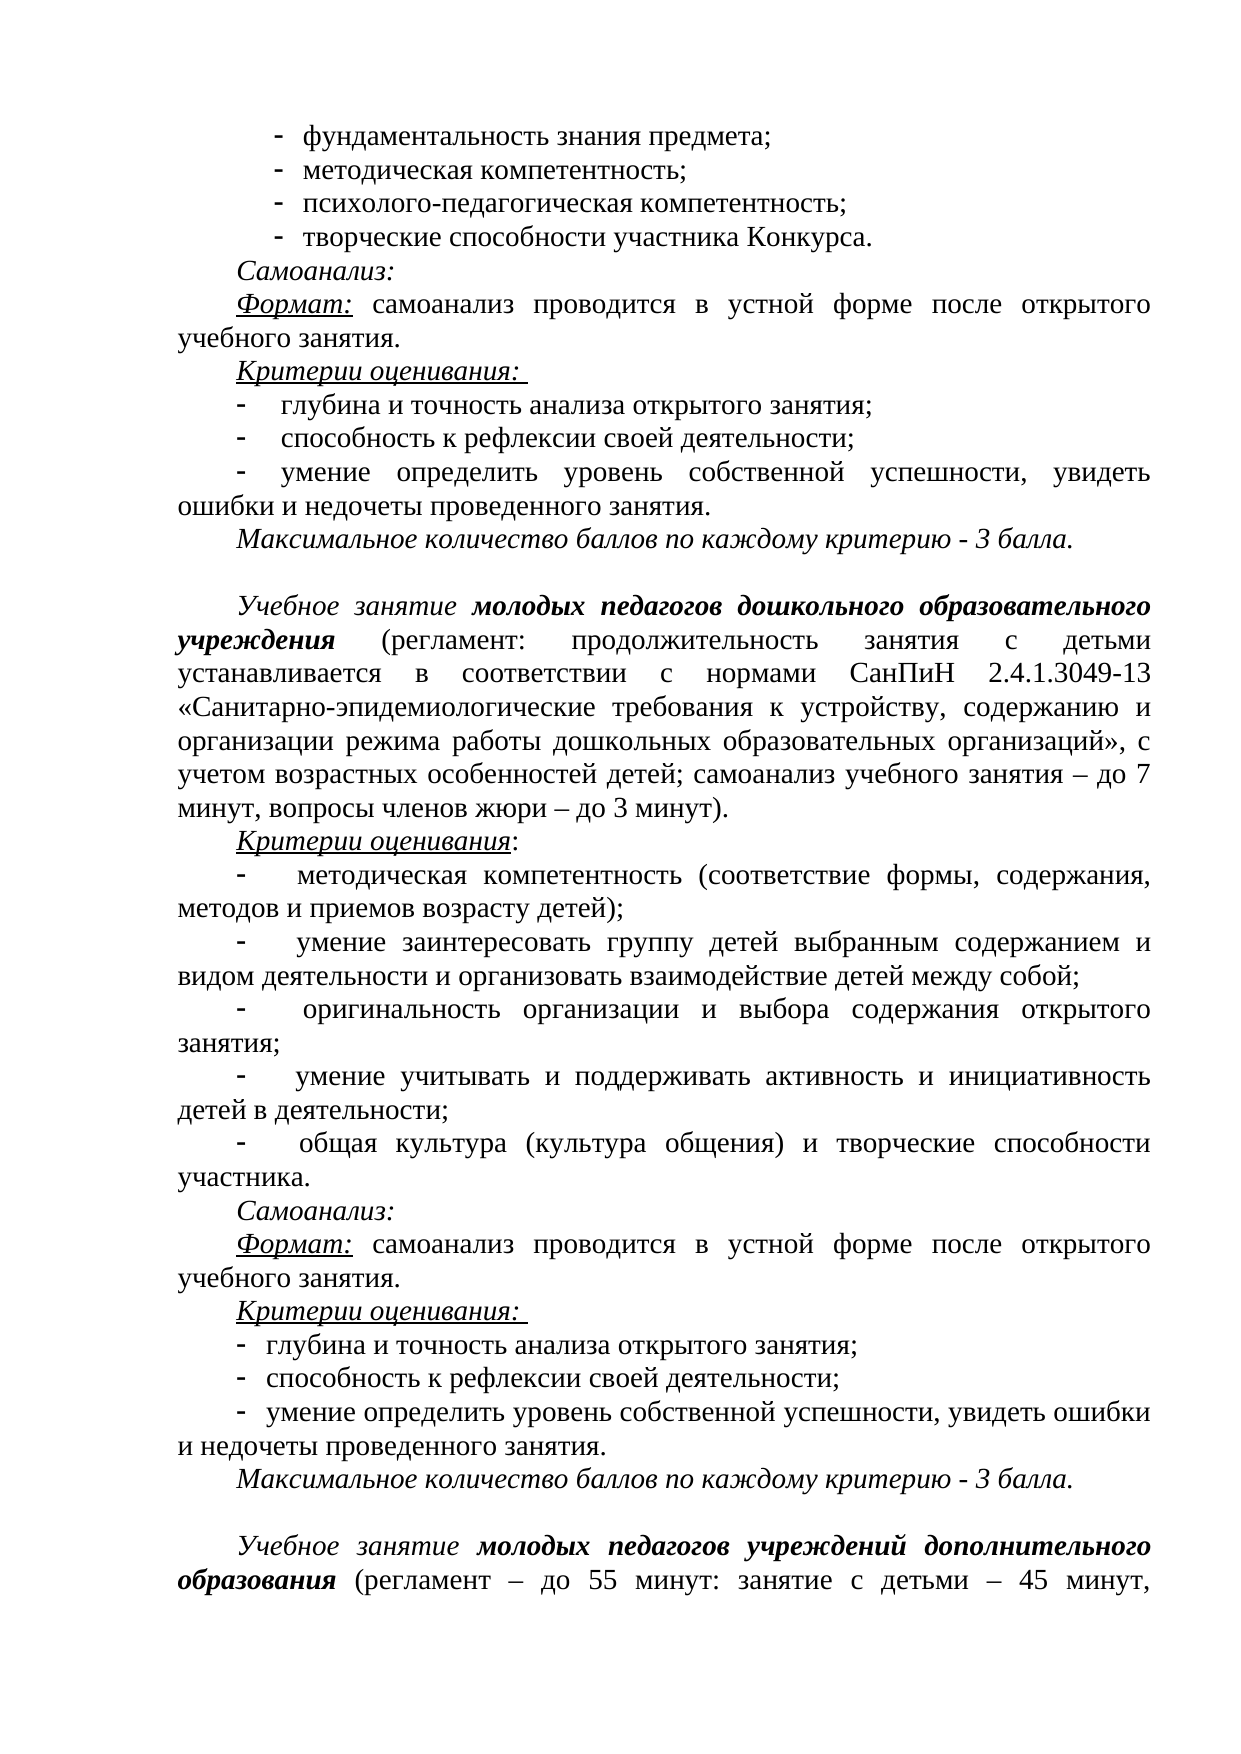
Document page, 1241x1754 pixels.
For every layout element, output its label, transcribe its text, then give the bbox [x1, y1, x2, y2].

list психолого-педагогическая компетентность; [274, 185, 1152, 219]
list творческие способности участника Конкурса. [274, 219, 1152, 253]
list оригинальность организации и выбора содержания открытого занятия; [177, 991, 1152, 1058]
text Формат: самоанализ проводится в устной форме после открытого учебного занятия. [177, 1226, 1152, 1293]
text Самоанализ: [177, 253, 1152, 286]
text Критерии оценивания: [177, 823, 1152, 857]
list умение учитывать и поддерживать активность и инициативность детей в деятельности; [177, 1058, 1152, 1126]
text Критерии оценивания: [177, 353, 1152, 387]
list фундаментальность знания предмета; [274, 118, 1152, 152]
list методическая компетентность (соответствие формы, содержания, методов и приемов возрасту детей); [177, 857, 1152, 924]
text Критерии оценивания: [177, 1293, 1152, 1327]
list способность к рефлексии своей деятельности; [177, 1361, 1152, 1394]
list умение определить уровень собственной успешности, увидеть ошибки и недочеты проведенного занятия. [177, 454, 1152, 521]
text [177, 1528, 1152, 1596]
list методическая компетентность; [274, 152, 1152, 185]
list Максимальное количество баллов по каждому критерию - 3 балла. [177, 521, 1152, 555]
list Максимальное количество баллов по каждому критерию - 3 балла. [177, 1461, 1152, 1495]
text Учебное занятие молодых педагогов дошкольного образовательного учреждения (регламент: продолжительность занятия с детьми устанавливается в соответствии с нормами СанПиН 2.4.1.3049-13 «Санитарно-эпидемиологические требования к устройству, содержанию и организации режима работы дошкольных образовательных организаций», с учетом возрастных особенностей детей; самоанализ учебного занятия – до 7 минут, вопросы членов жюри – до 3 минут). [177, 588, 1152, 823]
list глубина и точность анализа открытого занятия; [177, 387, 1152, 421]
text Самоанализ: [177, 1193, 1152, 1226]
list глубина и точность анализа открытого занятия; [177, 1327, 1152, 1361]
list умение определить уровень собственной успешности, увидеть ошибки и недочеты проведенного занятия. [177, 1394, 1152, 1461]
list общая культура (культура общения) и творческие способности участника. [177, 1126, 1152, 1193]
list способность к рефлексии своей деятельности; [177, 421, 1152, 454]
text Формат: самоанализ проводится в устной форме после открытого учебного занятия. [177, 286, 1152, 353]
list умение заинтересовать группу детей выбранным содержанием и видом деятельности и организовать взаимодействие детей между собой; [177, 924, 1152, 991]
